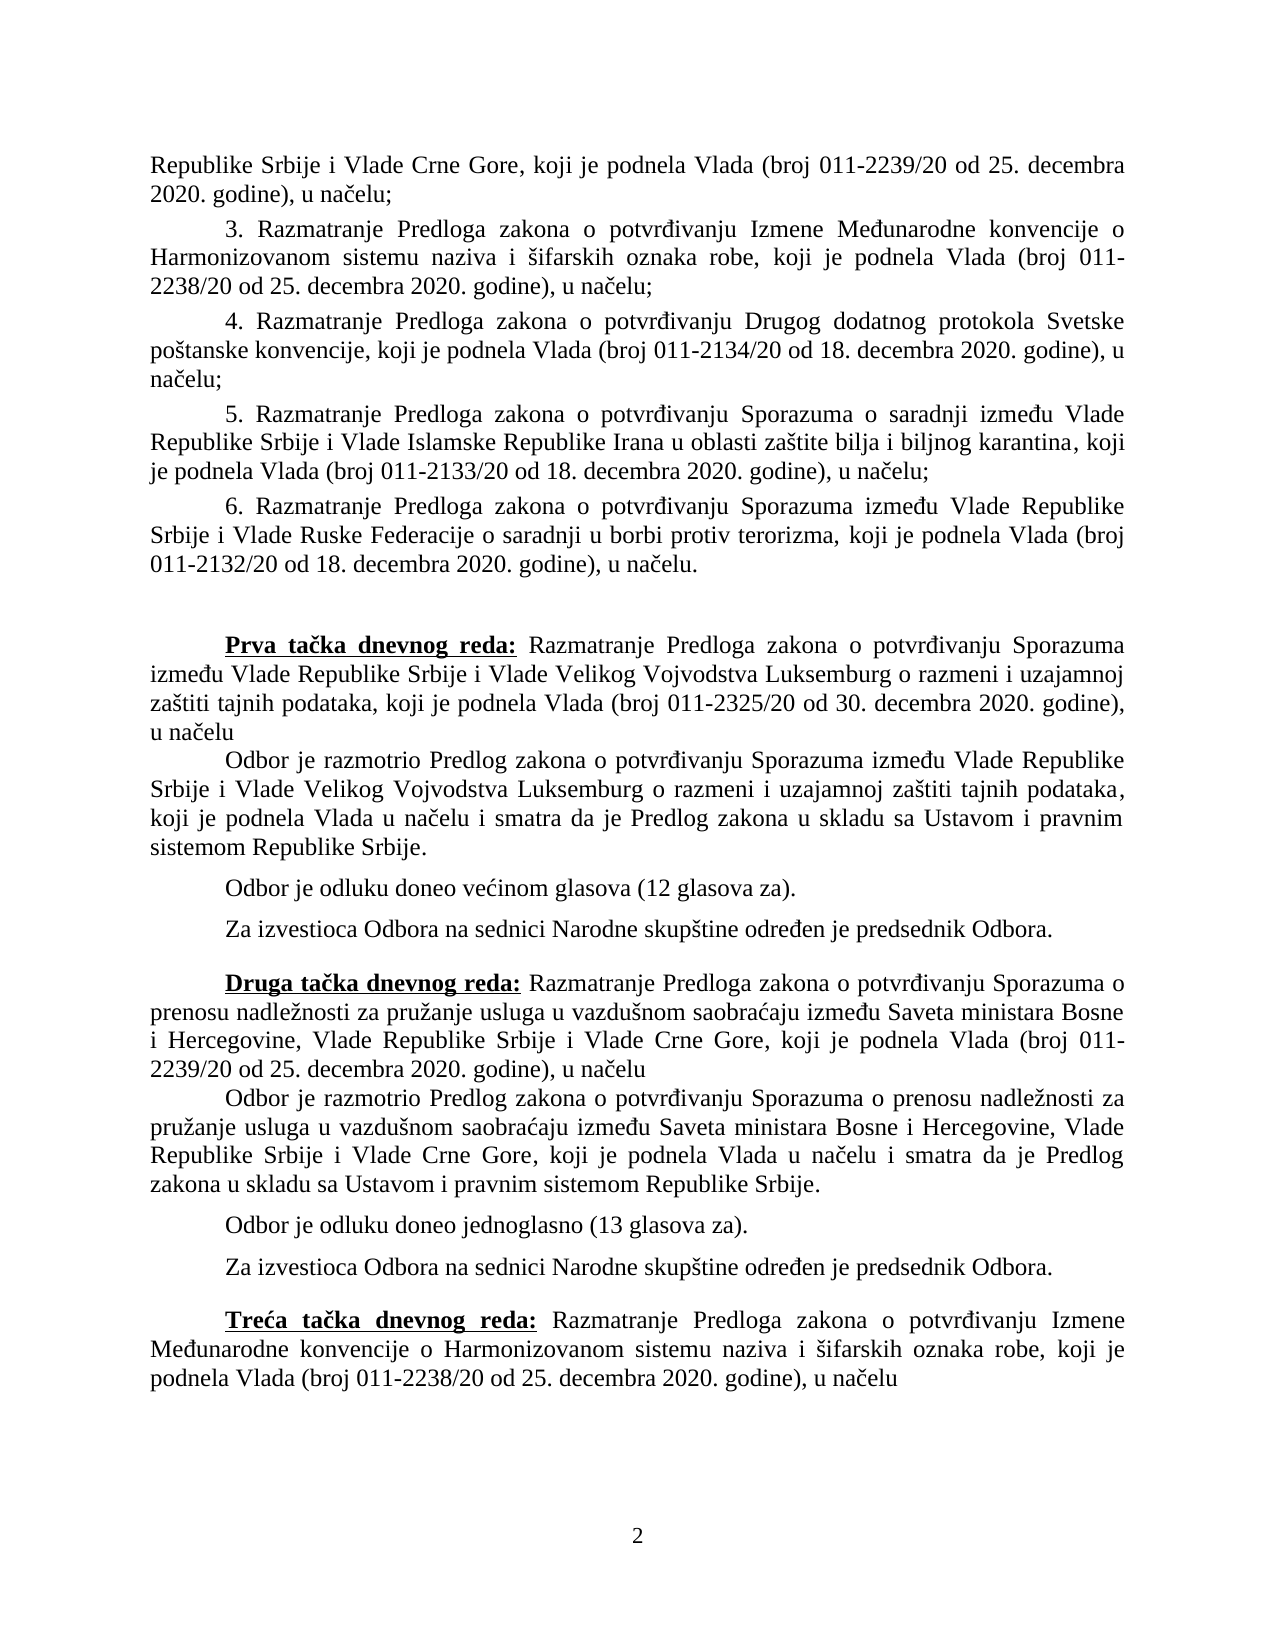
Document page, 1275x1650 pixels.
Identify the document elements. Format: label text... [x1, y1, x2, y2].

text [150, 150, 1125, 207]
text Za izvestioca Odbora na sednici Narodne skupštine određen je predsednik Odbora. [150, 1252, 1125, 1281]
text Druga tačka dnevnog reda: Razmatranje Predloga zakona o potvrđivanju Sporazuma o prenosu nadležnosti za pružanje usluga u vazdušnom saobraćaju između Saveta ministara Bosne i Hercegovine, Vlade Republike Srbije i Vlade Crne Gore, koji je podnela Vlada (broj 011-2239/20 od 25. decembra 2020. godine), u načelu [150, 968, 1125, 1083]
text Odbor je razmotrio Predlog zakona o potvrđivanju Sporazuma o prenosu nadležnosti za pružanje usluga u vazdušnom saobraćaju između Saveta ministara Bosne i Hercegovine, Vlade Republike Srbije i Vlade Crne Gore, koji je podnela Vlada u načelu i smatra da je Predlog zakona u skladu sa Ustavom i pravnim sistemom Republike Srbije. [150, 1083, 1125, 1198]
text Prva tačka dnevnog reda: Razmatranje Predloga zakona o potvrđivanju Sporazuma između Vlade Republike Srbije i Vlade Velikog Vojvodstva Luksemburg o razmeni i uzajamnoj zaštiti tajnih podataka, koji je podnela Vlada (broj 011-2325/20 od 30. decembra 2020. godine), u načelu [150, 631, 1125, 746]
text 5. Razmatranje Predloga zakona o potvrđivanju Sporazuma o saradnji između Vlade Republike Srbije i Vlade Islamske Republike Irana u oblasti zaštite bilja i biljnog karantina, koji je podnela Vlada (broj 011-2133/20 od 18. decembra 2020. godine), u načelu; [150, 399, 1125, 485]
text Treća tačka dnevnog reda: Razmatranje Predloga zakona o potvrđivanju Izmene Međunarodne konvencije o Harmonizovanom sistemu naziva i šifarskih oznaka robe, koji je podnela Vlada (broj 011-2238/20 od 25. decembra 2020. godine), u načelu [150, 1306, 1125, 1392]
text Za izvestioca Odbora na sednici Narodne skupštine određen je predsednik Odbora. [150, 914, 1125, 943]
text Odbor je odluku doneo jednoglasno (13 glasova za). [150, 1211, 1125, 1239]
text 6. Razmatranje Predloga zakona o potvrđivanju Sporazuma između Vlade Republike Srbije i Vlade Ruske Federacije o saradnji u borbi protiv terorizma, koji je podnela Vlada (broj 011-2132/20 od 18. decembra 2020. godine), u načelu. [150, 491, 1125, 577]
text Odbor je odluku doneo većinom glasova (12 glasova za). [150, 873, 1125, 902]
text 4. Razmatranje Predloga zakona o potvrđivanju Drugog dodatnog protokola Svetske poštanske konvencije, koji je podnela Vlada (broj 011-2134/20 od 18. decembra 2020. godine), u načelu; [150, 335, 1125, 392]
text Odbor je razmotrio Predlog zakona o potvrđivanju Sporazuma između Vlade Republike Srbije i Vlade Velikog Vojvodstva Luksemburg o razmeni i uzajamnoj zaštiti tajnih podataka, koji je podnela Vlada u načelu i smatra da je Predlog zakona u skladu sa Ustavom i pravnim sistemom Republike Srbije. [150, 746, 1125, 861]
text 3. Razmatranje Predloga zakona o potvrđivanju Izmene Međunarodne konvencije o Harmonizovanom sistemu naziva i šifarskih oznaka robe, koji je podnela Vlada (broj 011-2238/20 od 25. decembra 2020. godine), u načelu; [150, 214, 1125, 300]
